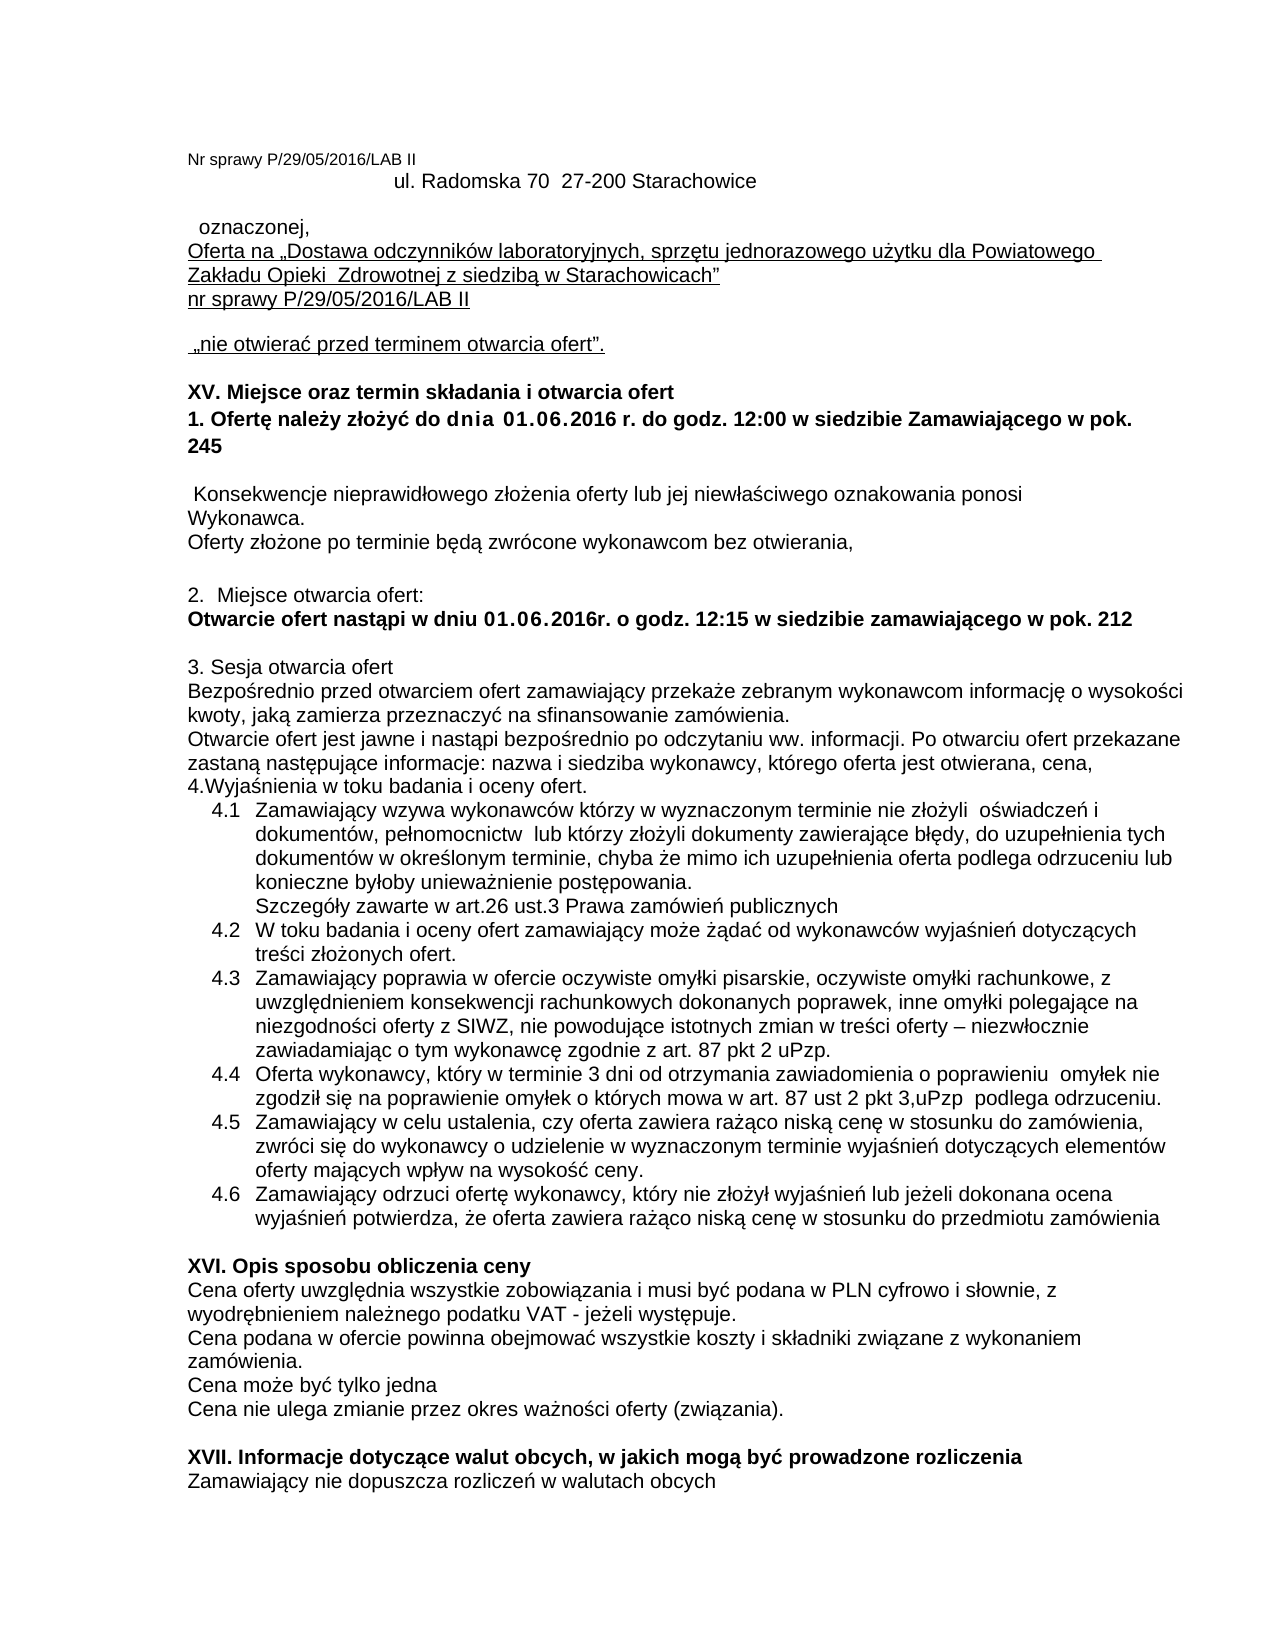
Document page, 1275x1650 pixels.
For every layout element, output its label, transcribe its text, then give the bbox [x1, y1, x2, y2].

text Cena może być tylko jedna [187, 1373, 1137, 1397]
text oznaczonej, [187, 216, 1095, 239]
list Zamawiający wzywa wykonawców którzy w wyznaczonym terminie nie złożyli oświadczeń i dokumentów, pełnomocnictw lub którzy złożyli dokumenty zawierające błędy, do uzupełnienia tych dokumentów w określonym terminie, chyba że mimo ich uzupełnienia oferta podlega odrzuceniu lub konieczne byłoby unieważnienie postępowania. [211, 798, 1192, 894]
text Otwarcie ofert jest jawne i nastąpi bezpośrednio po odczytaniu ww. informacji. Po otwarciu ofert przekazane zastaną następujące informacje: nazwa i siedziba wykonawcy, którego oferta jest otwierana, cena, [187, 726, 1192, 774]
text Cena nie ulega zmianie przez okres ważności oferty (związania). [187, 1397, 1137, 1421]
list Zamawiający odrzuci ofertę wykonawcy, który nie złożył wyjaśnień lub jeżeli dokonana ocena wyjaśnień potwierdza, że oferta zawiera rażąco niską cenę w stosunku do przedmiotu zamówienia [211, 1182, 1192, 1229]
text Otwarcie ofert nastąpi w dniu 01.06.2016r. o godz. 12:15 w siedzibie zamawiającego w pok. 212 [187, 607, 1137, 631]
list Zamawiający poprawia w ofercie oczywiste omyłki pisarskie, oczywiste omyłki rachunkowe, z uwzględnieniem konsekwencji rachunkowych dokonanych poprawek, inne omyłki polegające na niezgodności oferty z SIWZ, nie powodujące istotnych zmian w treści oferty – niezwłocznie zawiadamiając o tym wykonawcę zgodnie z art. 87 pkt 2 uPzp. [211, 966, 1192, 1062]
text 4.Wyjaśnienia w toku badania i oceny ofert. [187, 774, 1192, 798]
text „nie otwierać przed terminem otwarcia ofert”. [187, 333, 1095, 356]
text nr sprawy P/29/05/2016/LAB II [187, 287, 1137, 311]
list Zamawiający w celu ustalenia, czy oferta zawiera rażąco niską cenę w stosunku do zamówienia, zwróci się do wykonawcy o udzielenie w wyznaczonym terminie wyjaśnień dotyczących elementów oferty mających wpływ na wysokość ceny. [211, 1110, 1192, 1182]
text 1. Ofertę należy złożyć do dnia 01.06.2016 r. do godz. 12:00 w siedzibie Zamawiającego w pok. 245 [187, 404, 1137, 458]
text XV. Miejsce oraz termin składania i otwarcia ofert [187, 380, 1137, 404]
text Oferty złożone po terminie będą zwrócone wykonawcom bez otwierania, [187, 530, 1192, 554]
text Konsekwencje nieprawidłowego złożenia oferty lub jej niewłaściwego oznakowania ponosi Wykonawca. [187, 482, 1136, 530]
list Oferta wykonawcy, który w terminie 3 dni od otrzymania zawiadomienia o poprawieniu omyłek nie zgodził się na poprawienie omyłek o których mowa w art. 87 ust 2 pkt 3,uPzp podlega odrzuceniu. [211, 1062, 1192, 1110]
text Cena oferty uwzględnia wszystkie zobowiązania i musi być podana w PLN cyfrowo i słownie, z wyodrębnieniem należnego podatku VAT - jeżeli występuje. [187, 1277, 1137, 1325]
list Miejsce otwarcia ofert: [187, 583, 1192, 607]
text Zamawiający nie dopuszcza rozliczeń w walutach obcych [187, 1469, 1192, 1493]
text Szczegóły zawarte w art.26 ust.3 Prawa zamówień publicznych [255, 894, 1192, 918]
text Oferta na „Dostawa odczynników laboratoryjnych, sprzętu jednorazowego użytku dla Powiatowego Zakładu Opieki Zdrowotnej z siedzibą w Starachowicach” [187, 239, 1137, 287]
text Cena podana w ofercie powinna obejmować wszystkie koszty i składniki związane z wykonaniem zamówienia. [187, 1325, 1137, 1373]
text XVII. Informacje dotyczące walut obcych, w jakich mogą być prowadzone rozliczenia [187, 1445, 1192, 1469]
text 3. Sesja otwarcia ofert [187, 654, 1137, 678]
text ul. Radomska 70 27-200 Starachowice [393, 169, 1137, 193]
text XVI. Opis sposobu obliczenia ceny [187, 1253, 1192, 1277]
text Bezpośrednio przed otwarciem ofert zamawiający przekaże zebranym wykonawcom informację o wysokości kwoty, jaką zamierza przeznaczyć na sfinansowanie zamówienia. [187, 678, 1192, 726]
list W toku badania i oceny ofert zamawiający może żądać od wykonawców wyjaśnień dotyczących treści złożonych ofert. [211, 918, 1192, 966]
